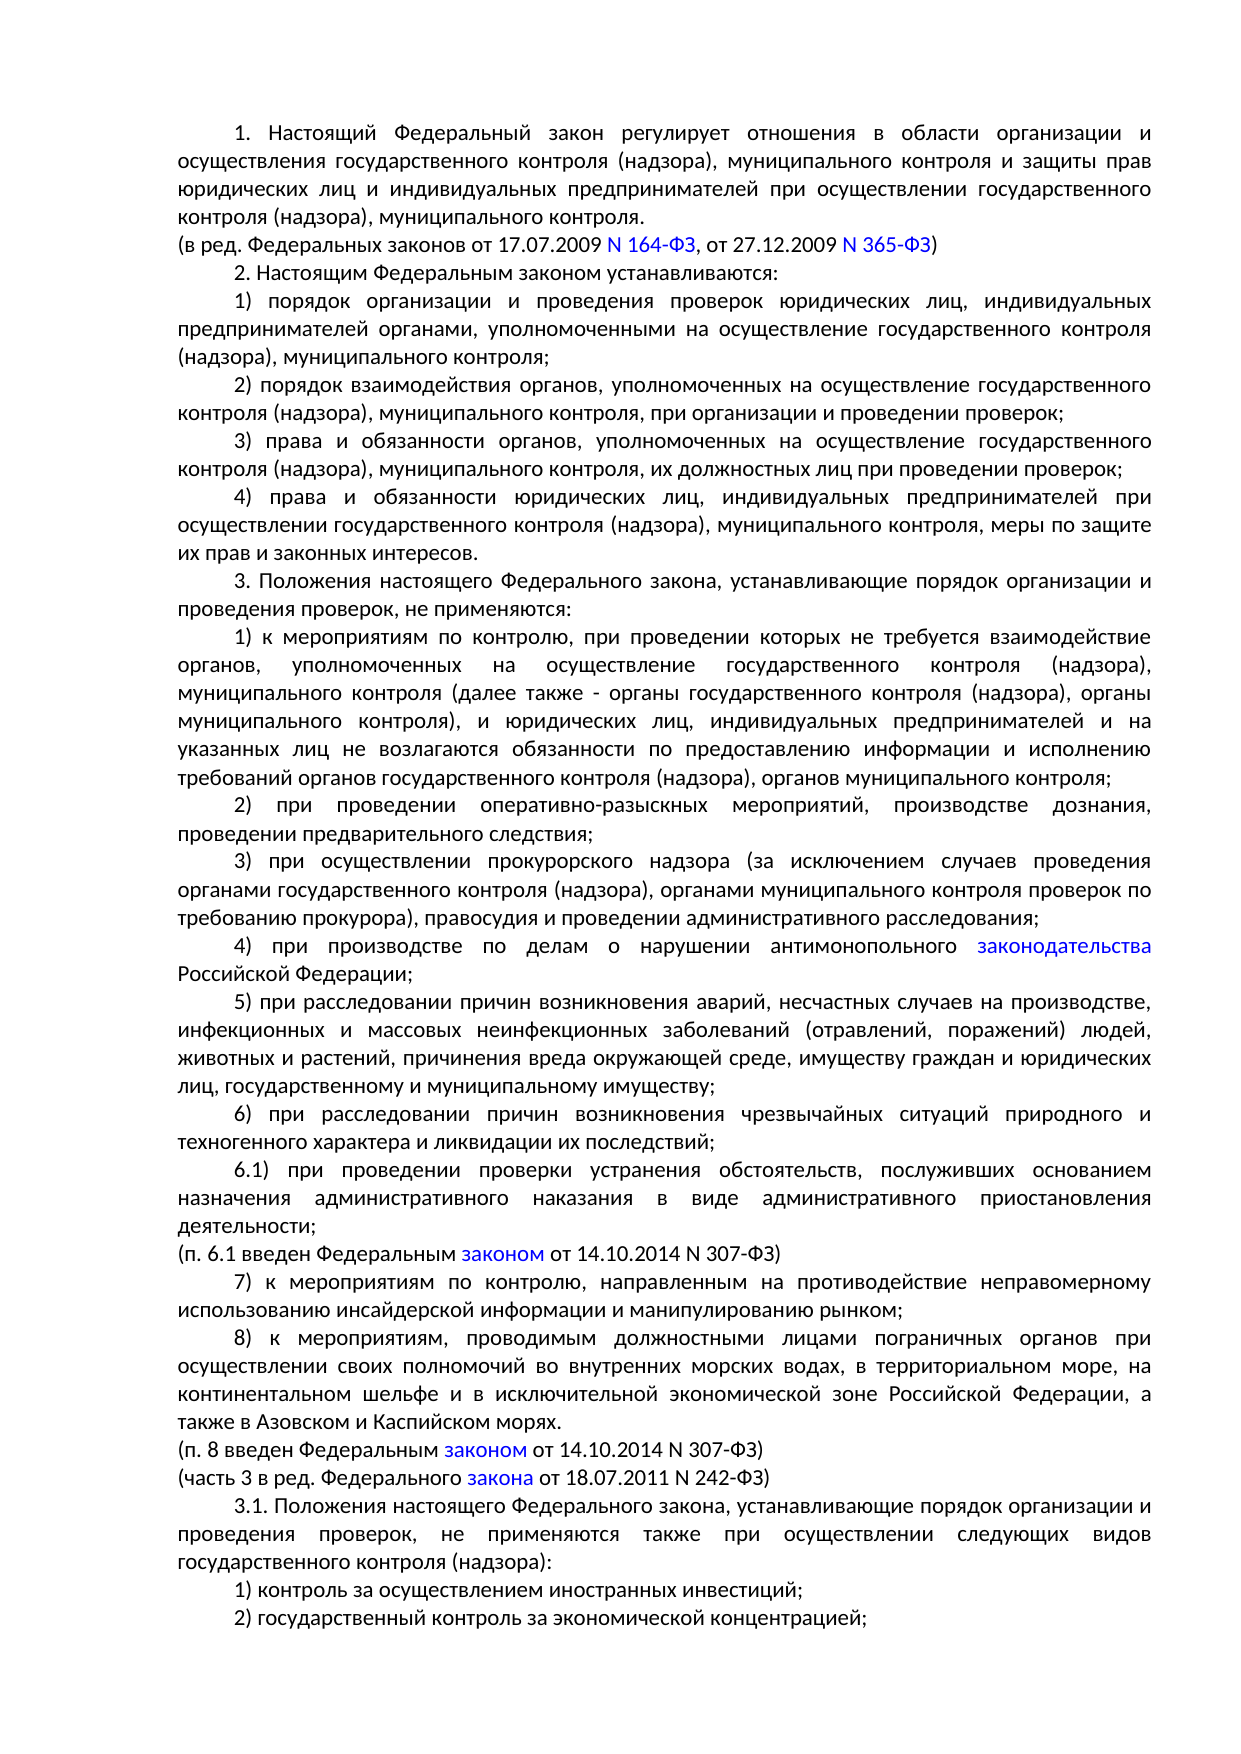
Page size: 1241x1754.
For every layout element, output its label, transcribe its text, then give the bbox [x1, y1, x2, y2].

text 4) при производстве по делам о нарушении антимонопольного законодательства Российской Федерации; [177, 931, 1152, 987]
text 3. Положения настоящего Федерального закона, устанавливающие порядок организации и проведения проверок, не применяются: [177, 566, 1152, 622]
text (в ред. Федеральных законов от 17.07.2009 N 164-ФЗ, от 27.12.2009 N 365-ФЗ) [177, 230, 1152, 258]
text 3.1. Положения настоящего Федерального закона, устанавливающие порядок организации и проведения проверок, не применяются также при осуществлении следующих видов государственного контроля (надзора): [177, 1491, 1152, 1575]
text 7) к мероприятиям по контролю, направленным на противодействие неправомерному использованию инсайдерской информации и манипулированию рынком; [177, 1267, 1152, 1323]
text 4) права и обязанности юридических лиц, индивидуальных предпринимателей при осуществлении государственного контроля (надзора), муниципального контроля, меры по защите их прав и законных интересов. [177, 482, 1152, 566]
text 8) к мероприятиям, проводимым должностными лицами пограничных органов при осуществлении своих полномочий во внутренних морских водах, в территориальном море, на континентальном шельфе и в исключительной экономической зоне Российской Федерации, а также в Азовском и Каспийском морях. [177, 1323, 1152, 1435]
text 1) порядок организации и проведения проверок юридических лиц, индивидуальных предпринимателей органами, уполномоченными на осуществление государственного контроля (надзора), муниципального контроля; [177, 286, 1152, 370]
text 3) права и обязанности органов, уполномоченных на осуществление государственного контроля (надзора), муниципального контроля, их должностных лиц при проведении проверок; [177, 426, 1152, 482]
text 6) при расследовании причин возникновения чрезвычайных ситуаций природного и техногенного характера и ликвидации их последствий; [177, 1099, 1152, 1155]
text 6.1) при проведении проверки устранения обстоятельств, послуживших основанием назначения административного наказания в виде административного приостановления деятельности; [177, 1155, 1152, 1239]
text 2) порядок взаимодействия органов, уполномоченных на осуществление государственного контроля (надзора), муниципального контроля, при организации и проведении проверок; [177, 370, 1152, 426]
text (п. 8 введен Федеральным законом от 14.10.2014 N 307-ФЗ) [177, 1435, 1152, 1463]
text 3) при осуществлении прокурорского надзора (за исключением случаев проведения органами государственного контроля (надзора), органами муниципального контроля проверок по требованию прокурора), правосудия и проведении административного расследования; [177, 847, 1152, 931]
text 2) государственный контроль за экономической концентрацией; [177, 1603, 1152, 1631]
text 5) при расследовании причин возникновения аварий, несчастных случаев на производстве, инфекционных и массовых неинфекционных заболеваний (отравлений, поражений) людей, животных и растений, причинения вреда окружающей среде, имуществу граждан и юридических лиц, государственному и муниципальному имуществу; [177, 987, 1152, 1099]
text 1) контроль за осуществлением иностранных инвестиций; [177, 1575, 1152, 1603]
text 1) к мероприятиям по контролю, при проведении которых не требуется взаимодействие органов, уполномоченных на осуществление государственного контроля (надзора), муниципального контроля (далее также - органы государственного контроля (надзора), органы муниципального контроля), и юридических лиц, индивидуальных предпринимателей и на указанных лиц не возлагаются обязанности по предоставлению информации и исполнению требований органов государственного контроля (надзора), органов муниципального контроля; [177, 622, 1152, 791]
text 2. Настоящим Федеральным законом устанавливаются: [177, 258, 1152, 286]
text (п. 6.1 введен Федеральным законом от 14.10.2014 N 307-ФЗ) [177, 1239, 1152, 1267]
text (часть 3 в ред. Федерального закона от 18.07.2011 N 242-ФЗ) [177, 1463, 1152, 1491]
text 1. Настоящий Федеральный закон регулирует отношения в области организации и осуществления государственного контроля (надзора), муниципального контроля и защиты прав юридических лиц и индивидуальных предпринимателей при осуществлении государственного контроля (надзора), муниципального контроля. [177, 118, 1152, 230]
text 2) при проведении оперативно-разыскных мероприятий, производстве дознания, проведении предварительного следствия; [177, 791, 1152, 847]
